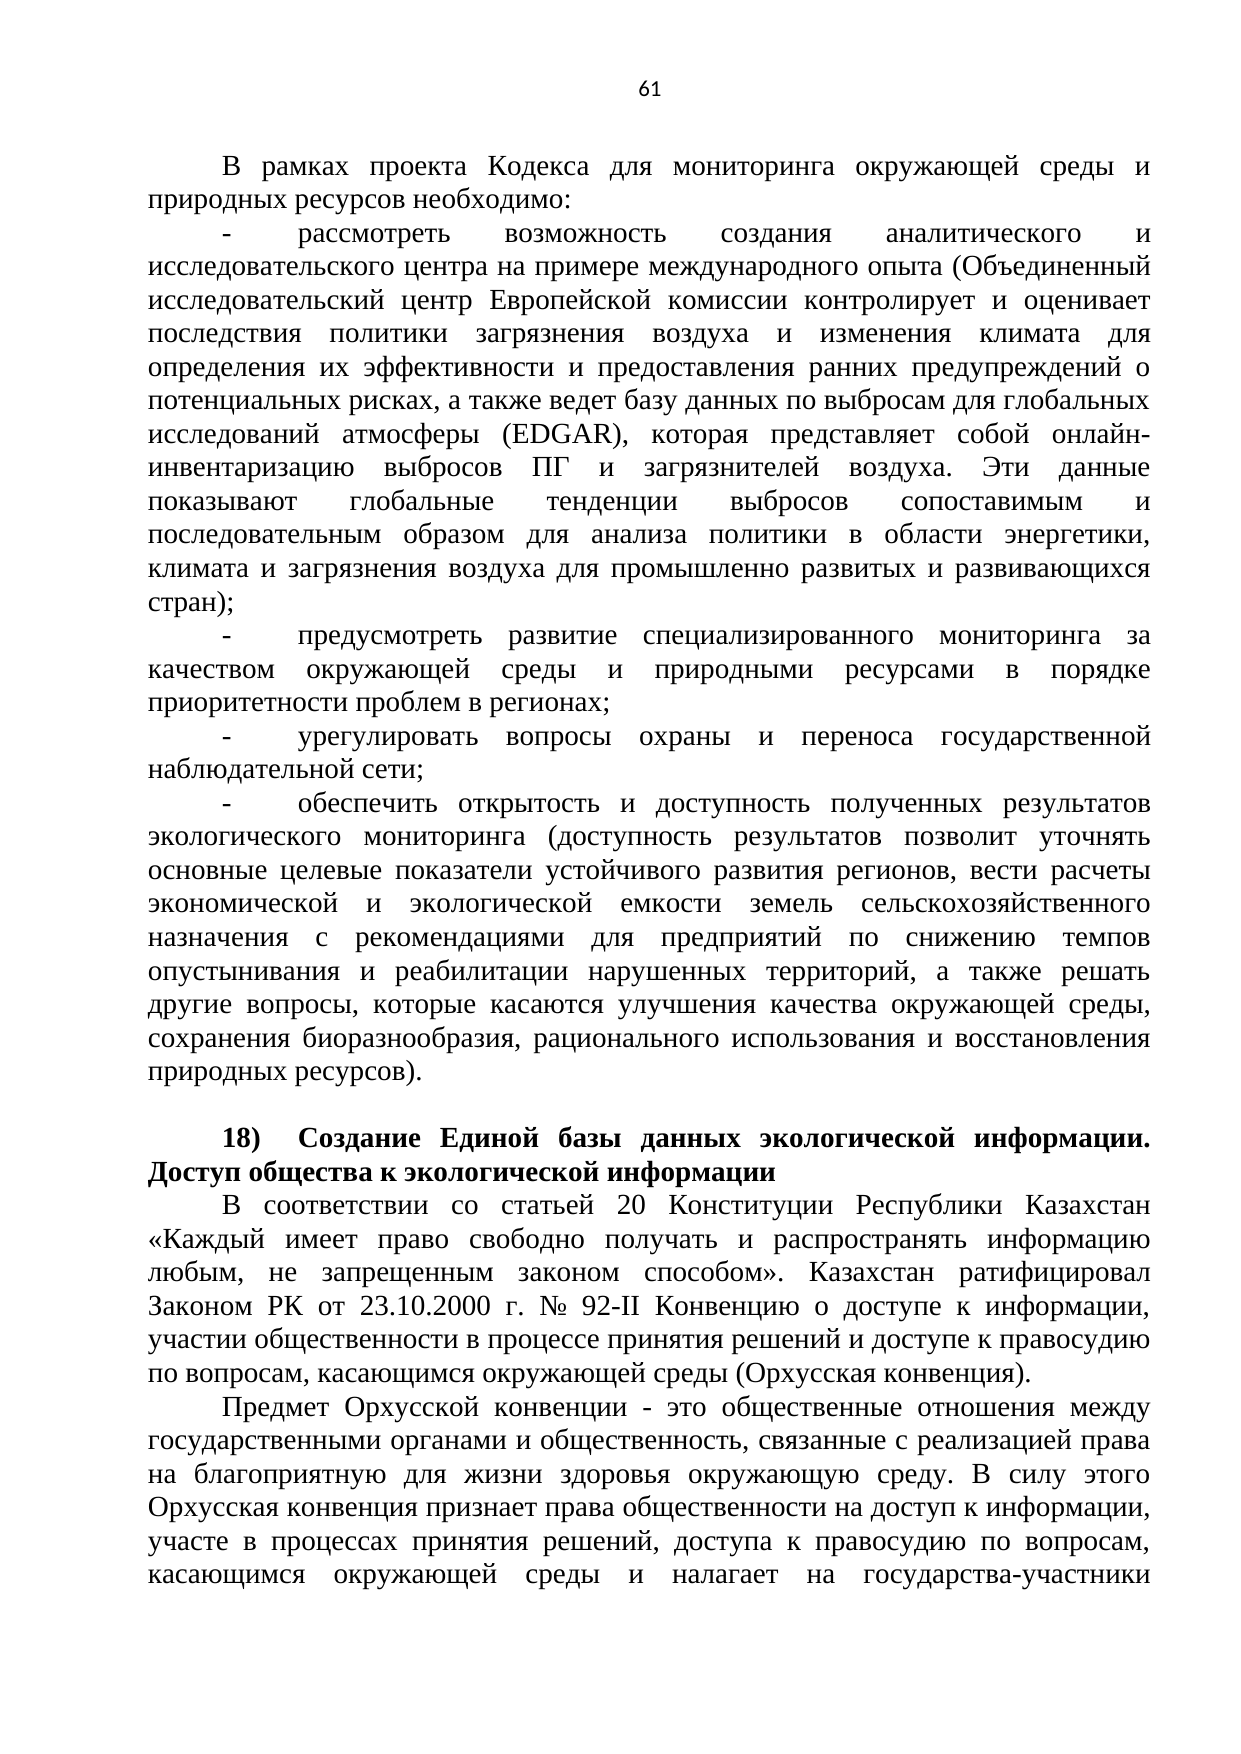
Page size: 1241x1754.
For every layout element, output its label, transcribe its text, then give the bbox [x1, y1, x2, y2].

text В соответствии со статьей 20 Конституции Республики Казахстан «Каждый имеет право свободно получать и распространять информацию любым, не запрещенным законом способом». Казахстан ратифицировал Законом РК от 23.10.2000 г. № 92-II Конвенцию о доступе к информации, участии общественности в процессе принятия решений и доступе к правосудию по вопросам, касающимся окружающей среды (Орхусская конвенция). [148, 1187, 1152, 1389]
subtitle Создание Единой базы данных экологической информации. Доступ общества к экологической информации [148, 1120, 1152, 1187]
list предусмотреть развитие специализированного мониторинга за качеством окружающей среды и природными ресурсами в порядке приоритетности проблем в регионах; [148, 617, 1152, 718]
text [148, 1389, 1152, 1590]
list рассмотреть возможность создания аналитического и исследовательского центра на примере международного опыта (Объединенный исследовательский центр Европейской комиссии контролирует и оценивает последствия политики загрязнения воздуха и изменения климата для определения их эффективности и предоставления ранних предупреждений о потенциальных рисках, а также ведет базу данных по выбросам для глобальных исследований атмосферы (EDGAR), которая представляет собой онлайн-инвентаризацию выбросов ПГ и загрязнителей воздуха. Эти данные показывают глобальные тенденции выбросов сопоставимым и последовательным образом для анализа политики в области энергетики, климата и загрязнения воздуха для промышленно развитых и развивающихся стран); [148, 215, 1152, 617]
text В рамках проекта Кодекса для мониторинга окружающей среды и природных ресурсов необходимо: [148, 148, 1152, 215]
list обеспечить открытость и доступность полученных результатов экологического мониторинга (доступность результатов позволит уточнять основные целевые показатели устойчивого развития регионов, вести расчеты экономической и экологической емкости земель сельскохозяйственного назначения с рекомендациями для предприятий по снижению темпов опустынивания и реабилитации нарушенных территорий, а также решать другие вопросы, которые касаются улучшения качества окружающей среды, сохранения биоразнообразия, рационального использования и восстановления природных ресурсов). [148, 785, 1152, 1087]
list урегулировать вопросы охраны и переноса государственной наблюдательной сети; [148, 718, 1152, 785]
